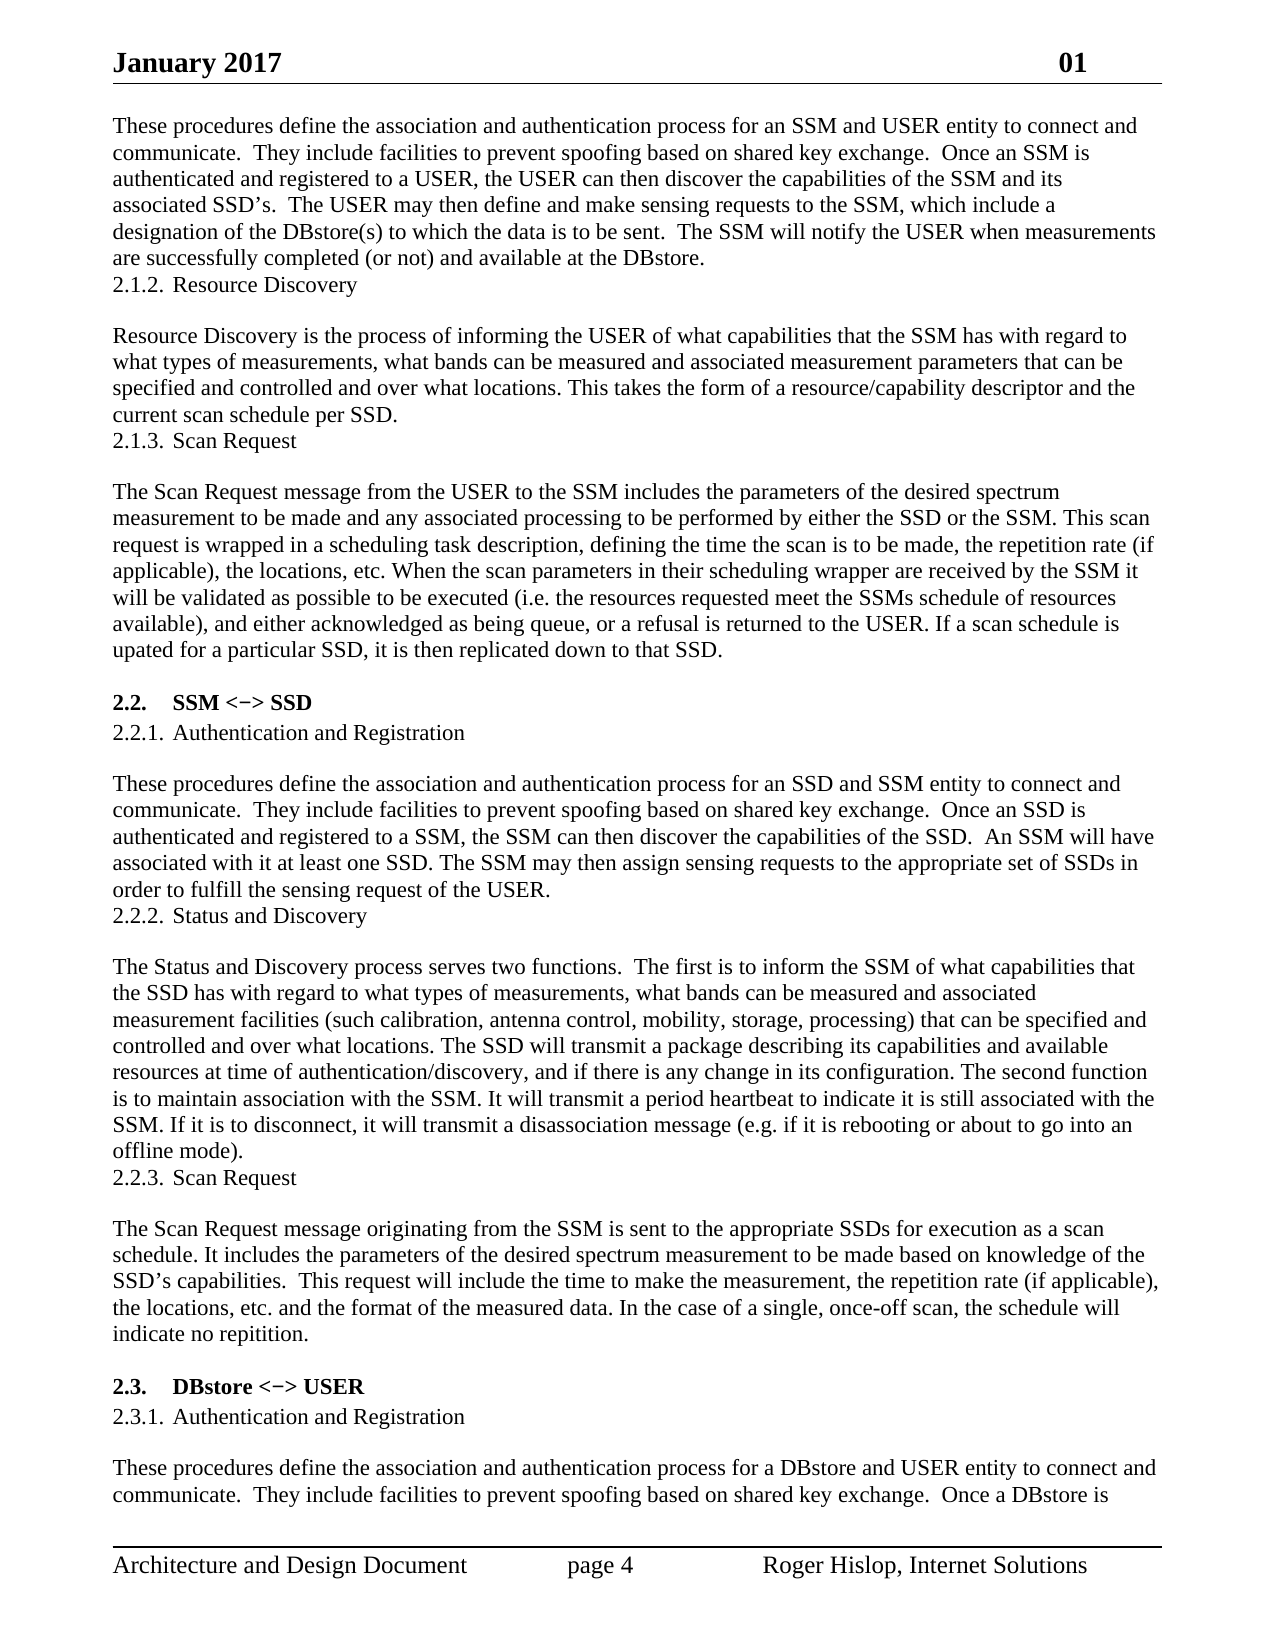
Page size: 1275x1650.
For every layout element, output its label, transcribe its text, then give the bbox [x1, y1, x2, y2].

text These procedures define the association and authentication process for an SSM and USER entity to connect and communicate. They include facilities to prevent spoofing based on shared key exchange. Once an SSM is authenticated and registered to a USER, the USER can then discover the capabilities of the SSM and its associated SSD’s. The USER may then define and make sensing requests to the SSM, which include a designation of the DBstore(s) to which the data is to be sent. The SSM will notify the USER when measurements are successfully completed (or not) and available at the DBstore. [112, 112, 1162, 271]
list Scan Request [112, 1164, 1162, 1190]
text The Scan Request message from the USER to the SSM includes the parameters of the desired spectrum measurement to be made and any associated processing to be performed by either the SSD or the SSM. This scan request is wrapped in a scheduling task description, defining the time the scan is to be made, the repetition rate (if applicable), the locations, etc. When the scan parameters in their scheduling wrapper are received by the SSM it will be validated as possible to be executed (i.e. the resources requested meet the SSMs schedule of resources available), and either acknowledged as being queue, or a refusal is returned to the USER. If a scan schedule is upated for a particular SSD, it is then replicated down to that SSD. [112, 478, 1162, 663]
text These procedures define the association and authentication process for an SSD and SSM entity to connect and communicate. They include facilities to prevent spoofing based on shared key exchange. Once an SSD is authenticated and registered to a SSM, the SSM can then discover the capabilities of the SSD. An SSM will have associated with it at least one SSD. The SSM may then assign sensing requests to the appropriate set of SSDs in order to fulfill the sensing request of the USER. [112, 770, 1162, 902]
list SSM <−> SSD [112, 689, 1162, 715]
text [112, 1454, 1162, 1507]
list Status and Discovery [112, 902, 1162, 928]
list Authentication and Registration [112, 1403, 1162, 1429]
list Authentication and Registration [112, 719, 1162, 746]
text The Status and Discovery process serves two functions. The first is to inform the SSM of what capabilities that the SSD has with regard to what types of measurements, what bands can be measured and associated measurement facilities (such calibration, antenna control, mobility, storage, processing) that can be specified and controlled and over what locations. The SSD will transmit a package describing its capabilities and available resources at time of authentication/discovery, and if there is any change in its configuration. The second function is to maintain association with the SSM. It will transmit a period heartbeat to indicate it is still associated with the SSM. If it is to disconnect, it will transmit a disassociation message (e.g. if it is rebooting or about to go into an offline mode). [112, 953, 1162, 1164]
list Scan Request [112, 427, 1162, 453]
text Resource Discovery is the process of informing the USER of what capabilities that the SSM has with regard to what types of measurements, what bands can be measured and associated measurement parameters that can be specified and controlled and over what locations. This takes the form of a resource/capability descriptor and the current scan schedule per SSD. [112, 322, 1162, 427]
list DBstore <−> USER [112, 1373, 1162, 1399]
list Resource Discovery [112, 271, 1162, 297]
text The Scan Request message originating from the SSM is sent to the appropriate SSDs for execution as a scan schedule. It includes the parameters of the desired spectrum measurement to be made based on knowledge of the SSD’s capabilities. This request will include the time to make the measurement, the repetition rate (if applicable), the locations, etc. and the format of the measured data. In the case of a single, once-off scan, the schedule will indicate no repitition. [112, 1215, 1162, 1347]
